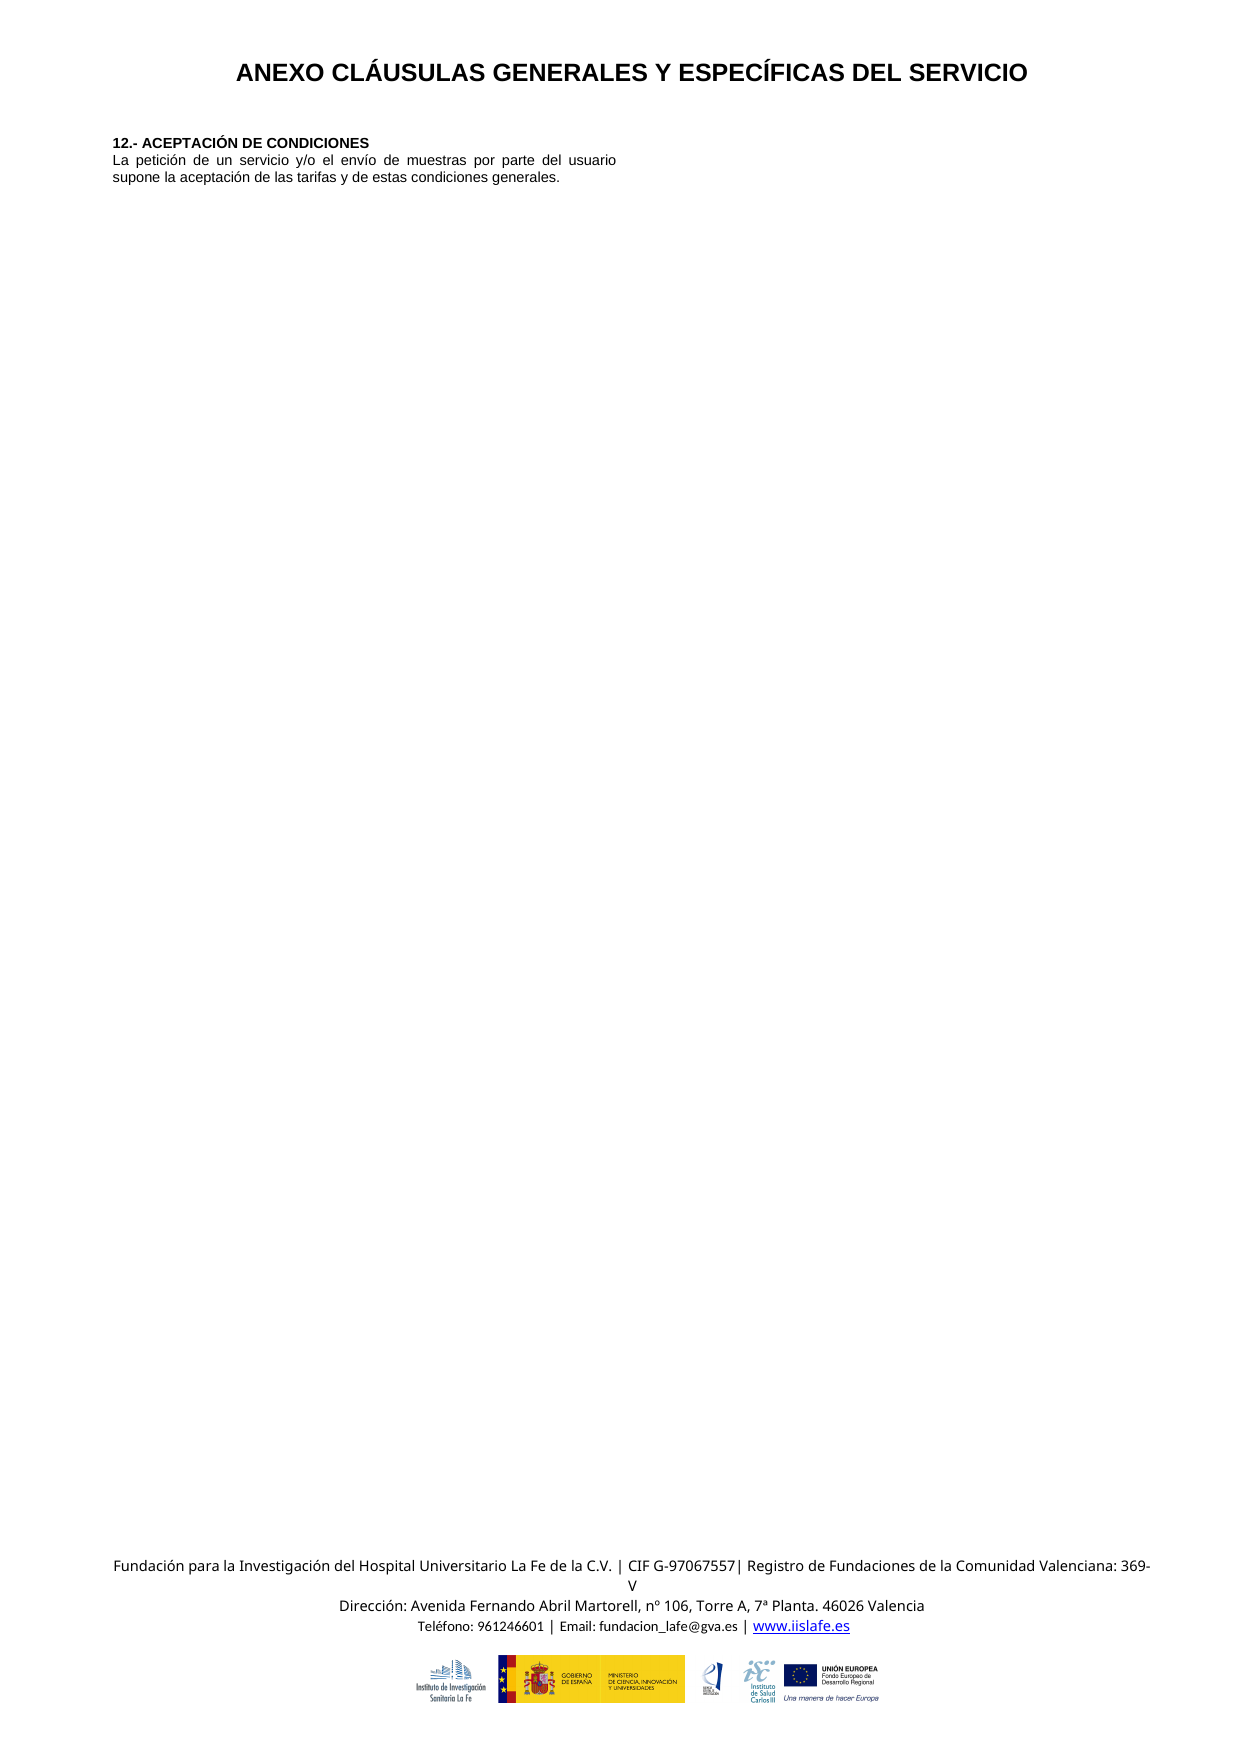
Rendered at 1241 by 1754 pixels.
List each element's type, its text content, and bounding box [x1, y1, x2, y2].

picture [414, 1659, 488, 1703]
text 12.- ACEPTACIÓN DE CONDICIONES [112, 135, 617, 152]
picture [498, 1655, 881, 1703]
text La petición de un servicio y/o el envío de muestras por parte del usuario supone la aceptación de las tarifas y de estas condiciones generales. [112, 152, 617, 185]
